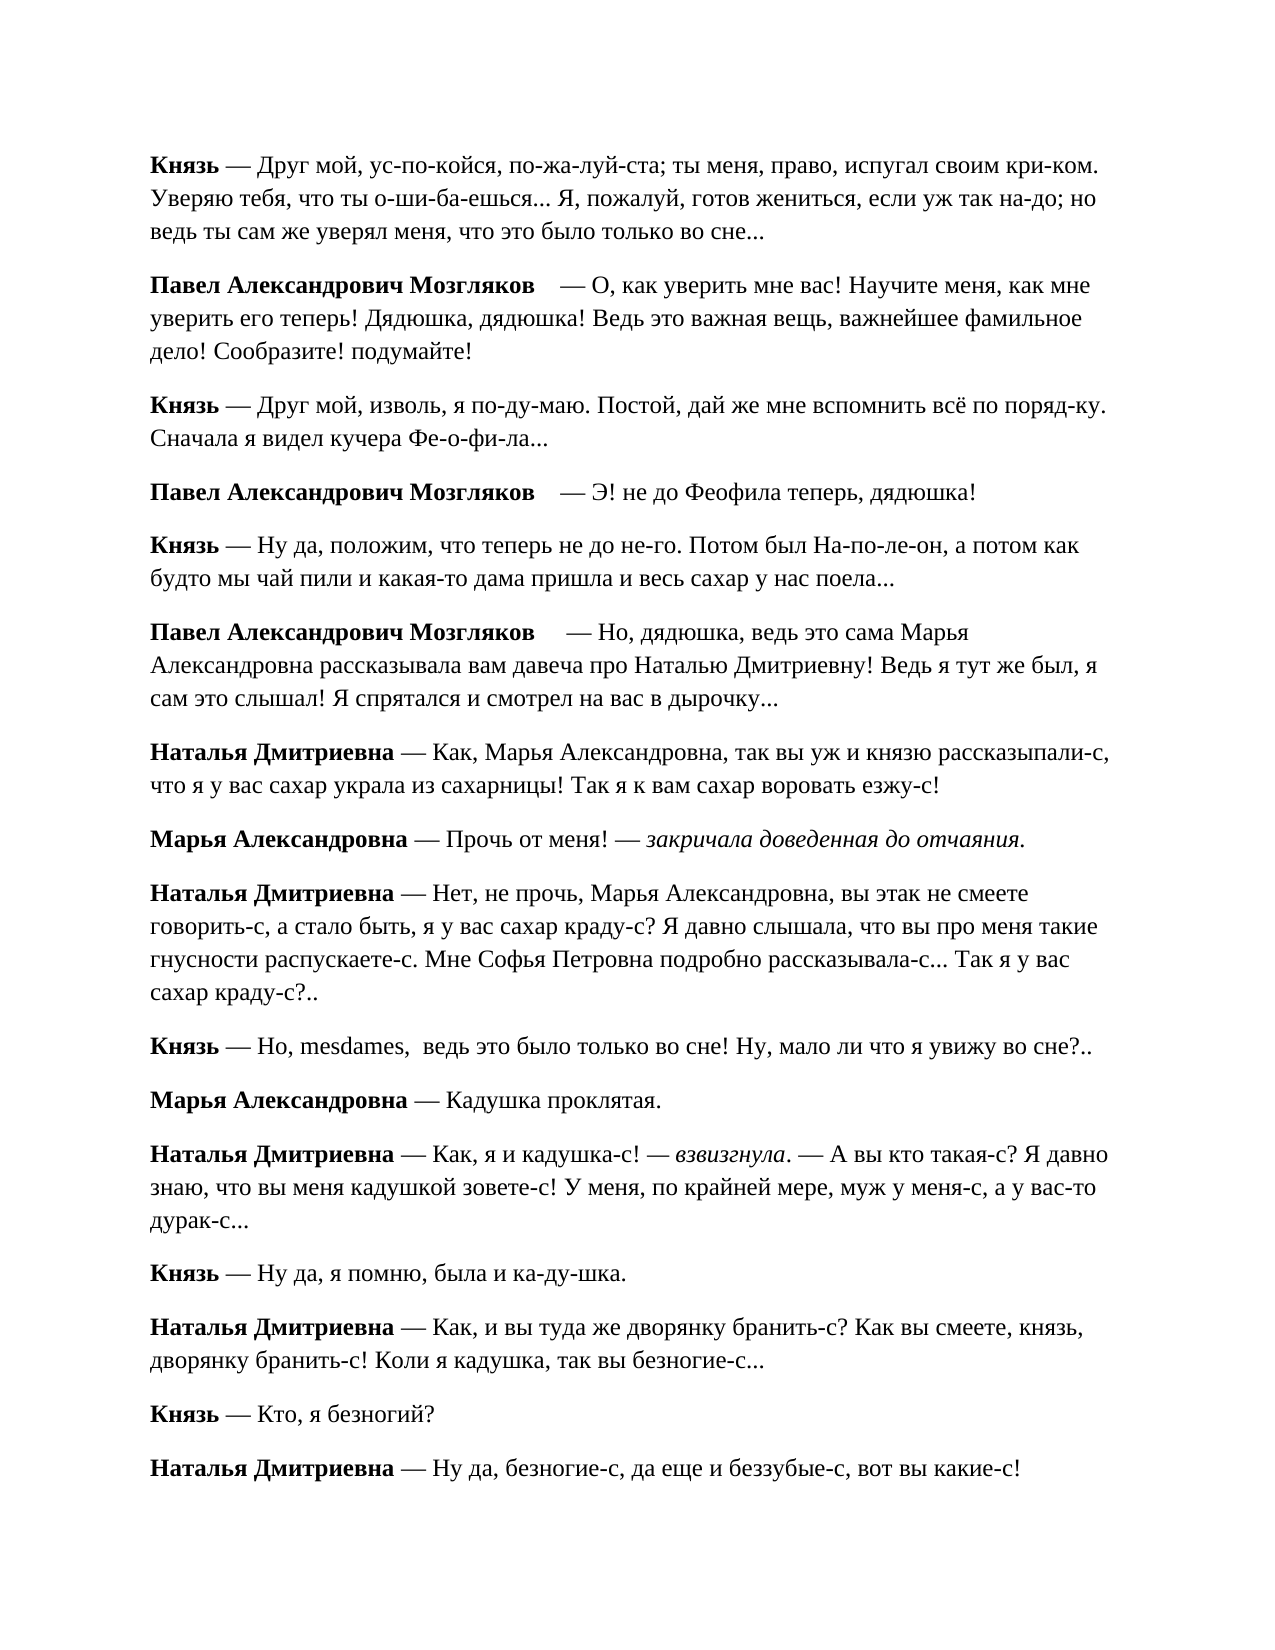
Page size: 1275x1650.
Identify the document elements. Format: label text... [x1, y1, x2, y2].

text Князь — Друг мой, ус-по-койся, по-жа-луй-ста; ты меня, право, испугал своим кри-ком. Уверяю тебя, что ты о-ши-ба-ешься... Я, пожалуй, готов жениться, если уж так на-до; но ведь ты сам же уверял меня, что это было только во сне... [150, 150, 1125, 245]
text Князь — Но, mesdames, ведь это было только во сне! Ну, мало ли что я увижу во сне?.. [150, 1031, 1125, 1060]
text Павел Александрович Мозгляков — Но, дядюшка, ведь это сама Марья Александровна рассказывала вам давеча про Наталью Дмитриевну! Ведь я тут же был, я сам это слышал! Я спрятался и смотрел на вас в дырочку... [150, 617, 1125, 712]
text Наталья Дмитриевна — Нет, не прочь, Марья Александровна, вы этак не смеете говорить-с, а стало быть, я у вас сахар краду-с? Я давно слышала, что вы про меня такие гнусности распускаете-с. Мне Софья Петровна подробно рассказывала-с... Так я у вас сахар краду-с?.. [150, 878, 1125, 1006]
text Павел Александрович Мозгляков — О, как уверить мне вас! Научите меня, как мне уверить его теперь! Дядюшка, дядюшка! Ведь это важная вещь, важнейшее фамильное дело! Сообразите! подумайте! [150, 270, 1125, 365]
text Наталья Дмитриевна — Ну да, безногие-с, да еще и беззубые-с, вот вы какие-с! [150, 1453, 1125, 1482]
text Марья Александровна — Кадушка проклятая. [150, 1085, 1125, 1113]
text Павел Александрович Мозгляков — Э! не до Феофила теперь, дядюшка! [150, 477, 1125, 505]
text Наталья Дмитриевна — Как, я и кадушка-с! — взвизгнула. — А вы кто такая-с? Я давно знаю, что вы меня кадушкой зовете-с! У меня, по крайней мере, муж у меня-с, а у вас-то дурак-с... [150, 1139, 1125, 1233]
text Наталья Дмитриевна — Как, и вы туда же дворянку бранить-с? Как вы смеете, князь, дворянку бранить-с! Коли я кадушка, так вы безногие-с... [150, 1312, 1125, 1374]
text Князь — Кто, я безногий? [150, 1399, 1125, 1428]
text Князь — Ну да, положим, что теперь не до не-го. Потом был На-по-ле-он, а потом как будто мы чай пили и какая-то дама пришла и весь сахар у нас поела... [150, 531, 1125, 592]
text Князь — Друг мой, изволь, я по-ду-маю. Постой, дай же мне вспомнить всё по поряд-ку. Сначала я видел кучера Фе-о-фи-ла... [150, 390, 1125, 452]
text Князь — Ну да, я помню, была и ка-ду-шка. [150, 1258, 1125, 1287]
text Марья Александровна — Прочь от меня! — закричала доведенная до отчаяния. [150, 824, 1125, 853]
text Наталья Дмитриевна — Как, Марья Александровна, так вы уж и князю рассказыпали-с, что я у вас сахар украла из сахарницы! Так я к вам сахар воровать езжу-с! [150, 737, 1125, 799]
